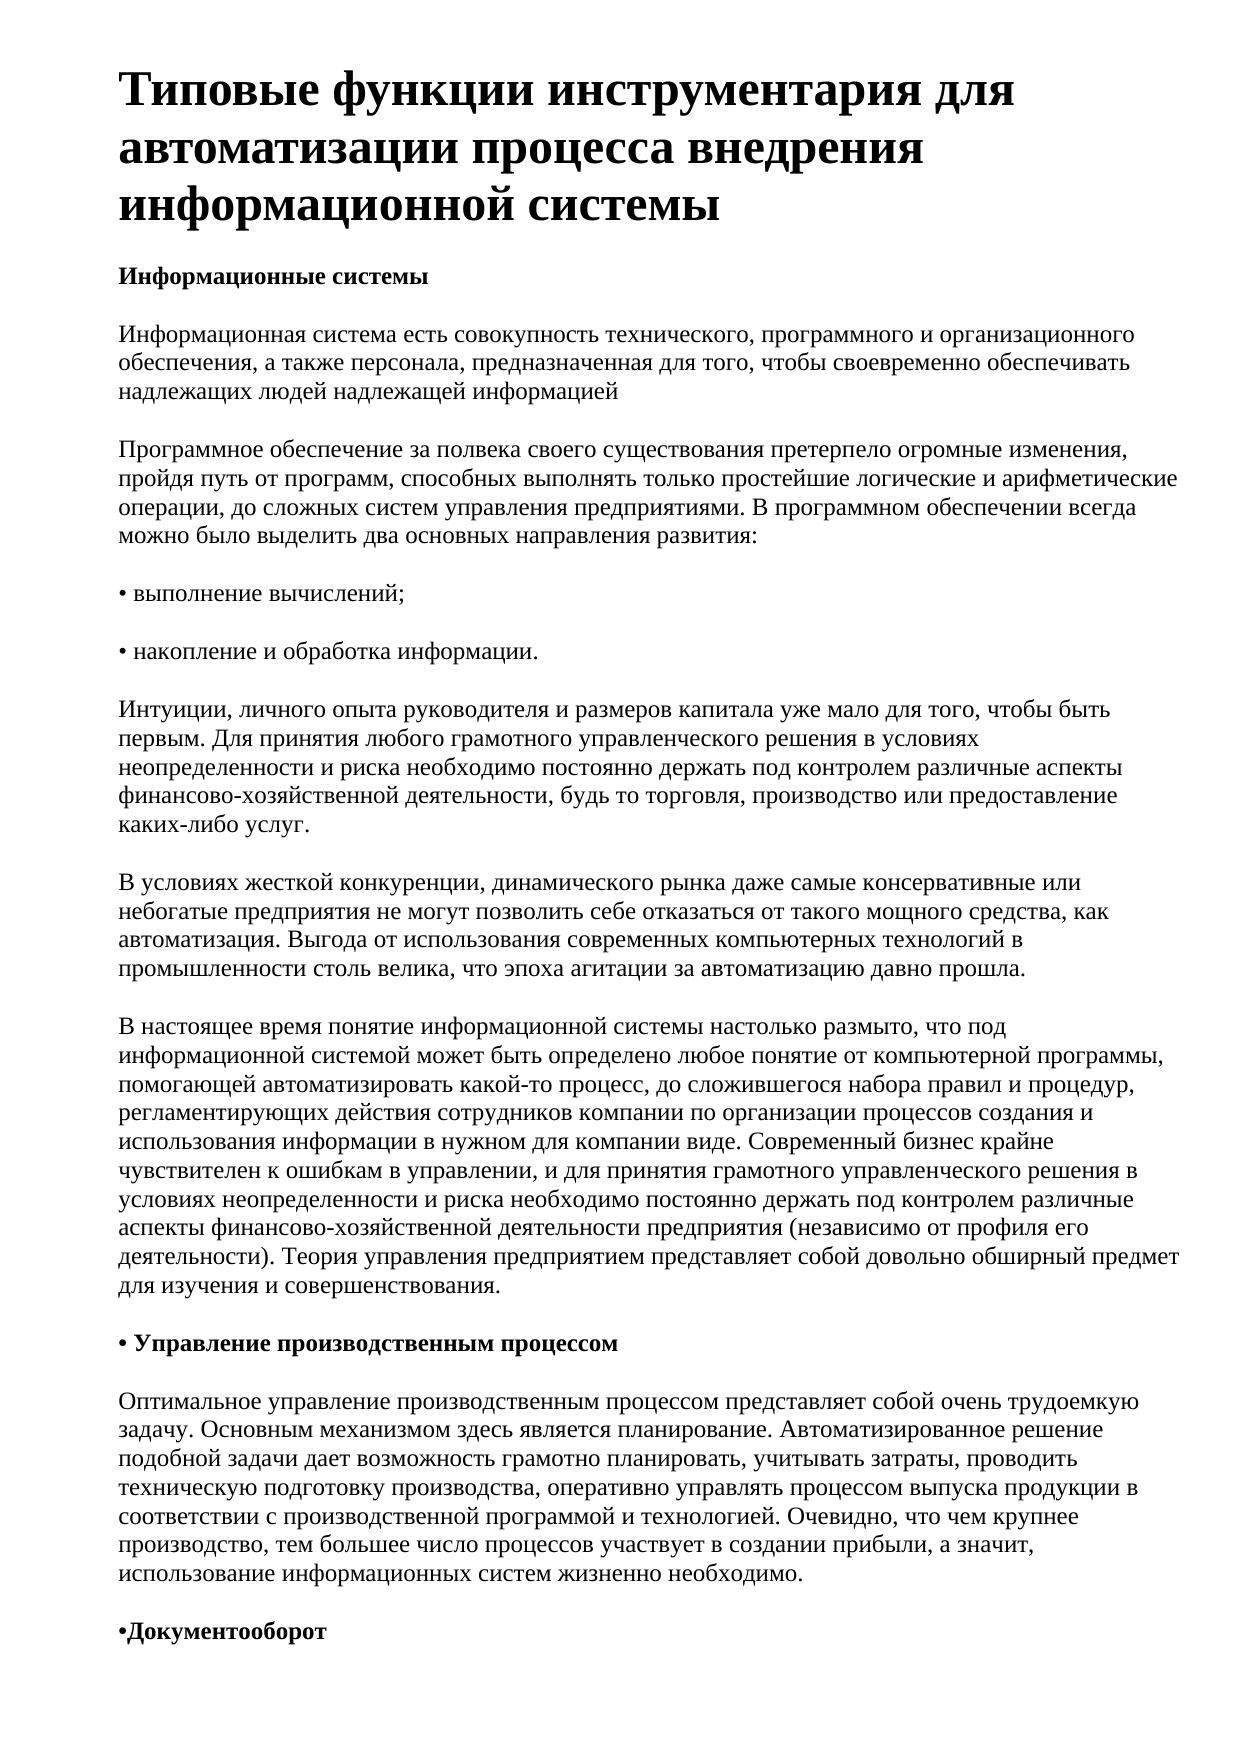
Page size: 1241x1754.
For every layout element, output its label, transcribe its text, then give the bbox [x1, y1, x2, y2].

text • Управление производственным процессом [118, 1328, 1181, 1357]
text • выполнение вычислений; [118, 578, 1181, 607]
text В настоящее время понятие информационной системы настолько размыто, что под информационной системой может быть определено любое понятие от компьютерной программы, помогающей автоматизировать какой-то процесс, до сложившегося набора правил и процедур, регламентирующих действия сотрудников компании по организации процессов создания и использования информации в нужном для компании виде. Современный бизнес крайне чувствителен к ошибкам в управлении, и для принятия грамотного управленческого решения в условиях неопределенности и риска необходимо постоянно держать под контролем различные аспекты финансово-хозяйственной деятельности предприятия (независимо от профиля его деятельности). Теория управления предприятием представляет собой довольно обширный предмет для изучения и совершенствования. [118, 1011, 1181, 1299]
text Оптимальное управление производственным процессом представляет собой очень трудоемкую задачу. Основным механизмом здесь является планирование. Автоматизированное решение подобной задачи дает возможность грамотно планировать, учитывать затраты, проводить техническую подготовку производства, оперативно управлять процессом выпуска продукции в соответствии с производственной программой и технологией. Очевидно, что чем крупнее производство, тем большее число процессов участвует в создании прибыли, а значит, использование информационных систем жизненно необходимо. [118, 1386, 1181, 1587]
text Интуиции, личного опыта руководителя и размеров капитала уже мало для того, чтобы быть первым. Для принятия любого грамотного управленческого решения в условиях неопределенности и риска необходимо постоянно держать под контролем различные аспекты финансово-хозяйственной деятельности, будь то торговля, производство или предоставление каких-либо услуг. [118, 694, 1181, 838]
text Типовые функции инструментария для автоматизации процесса внедрения информационной системы [118, 59, 1181, 232]
text В условиях жесткой конкуренции, динамического рынка даже самые консервативные или небогатые предприятия не могут позволить себе отказаться от такого мощного средства, как автоматизация. Выгода от использования современных компьютерных технологий в промышленности столь велика, что эпоха агитации за автоматизацию давно прошла. [118, 867, 1181, 982]
text • накопление и обработка информации. [118, 636, 1181, 665]
text Информационные системы [118, 261, 1181, 289]
text Программное обеспечение за полвека своего существования претерпело огромные изменения, пройдя путь от программ, способных выполнять только простейшие логические и арифметические операции, до сложных систем управления предприятиями. В программном обеспечении всегда можно было выделить два основных направления развития: [118, 434, 1181, 549]
text Информационная система есть совокупность технического, программного и организационного обеспечения, а также персонала, предназначенная для того, чтобы своевременно обеспечивать надлежащих людей надлежащей информацией [118, 319, 1181, 405]
text •Документооборот [118, 1616, 1181, 1645]
